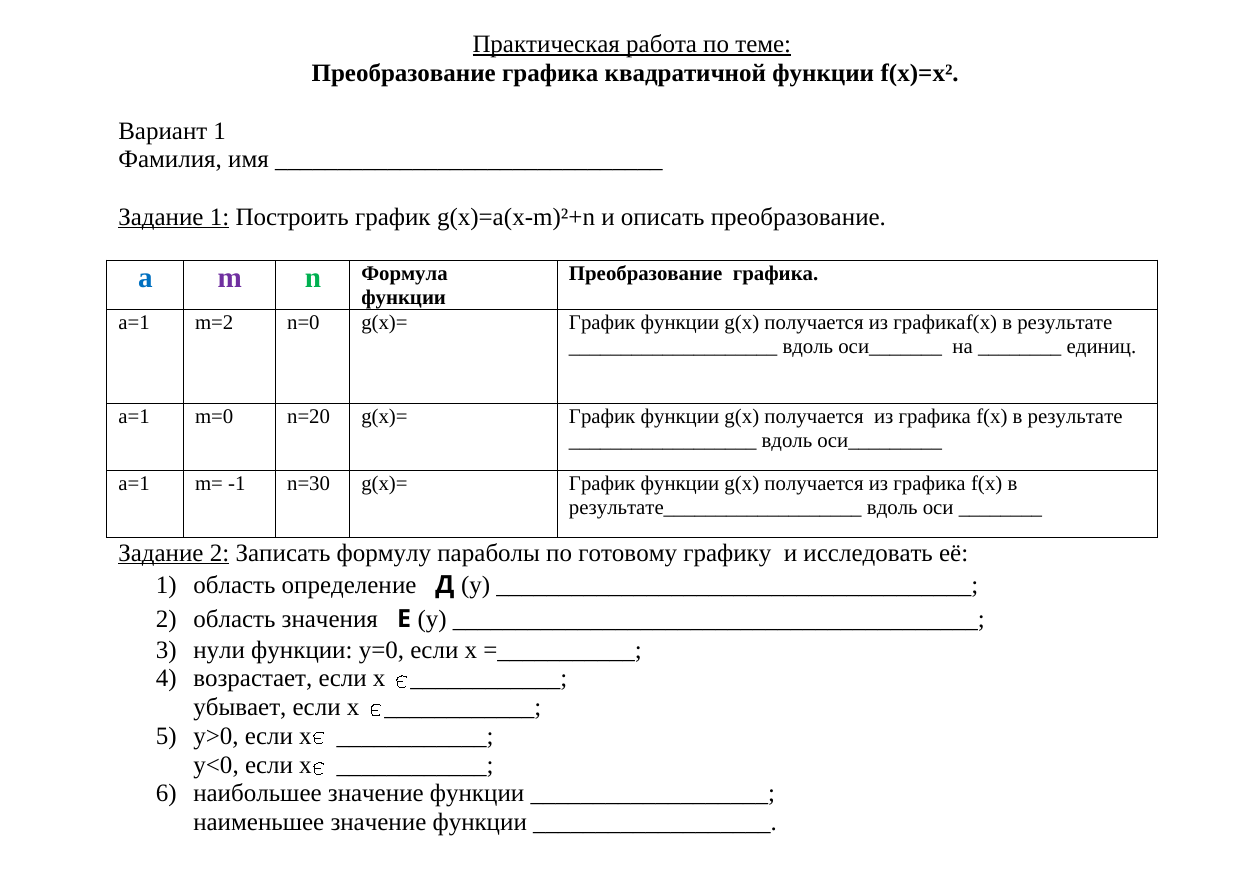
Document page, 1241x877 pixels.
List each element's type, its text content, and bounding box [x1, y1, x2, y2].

text Задание 1: Построить график g(x)=a(x-m)²+n и описать преобразование. [118, 202, 1152, 231]
table_cell m=2 [184, 310, 275, 403]
table_cell m= -1 [184, 471, 275, 537]
list у>0, если х ____________; [156, 721, 1152, 750]
table_header Преобразование графика. [558, 261, 1157, 309]
table_cell График функции g(x) получается из графика f(x) в результате___________________ вдоль оси ________ [558, 471, 1157, 537]
table_cell График функции g(x) получается из графикаf(x) в результате ____________________ вдоль оси_______ на ________ единиц. [558, 310, 1157, 403]
table_cell n=20 [276, 404, 349, 470]
list область определение Д (у) ______________________________________; [156, 567, 1152, 601]
table_cell a=1 [107, 404, 183, 470]
table_cell g(x)= [350, 310, 557, 403]
text Вариант 1 [118, 116, 1152, 144]
text Фамилия, имя _______________________________ [118, 144, 1152, 173]
list возрастает, если х ____________; [156, 663, 1152, 692]
table_cell n=30 [276, 471, 349, 537]
table_header Формула функции [350, 261, 557, 309]
table_header n [276, 261, 349, 309]
list наибольшее значение функции ___________________; [156, 778, 1152, 807]
text Практическая работа по теме: Преобразование графика квадратичной функции f(x)=x². [118, 29, 1152, 87]
table_cell a=1 [107, 471, 183, 537]
list область значения Е (у) __________________________________________; [156, 601, 1152, 635]
text Задание 2: Записать формулу параболы по готовому графику и исследовать её: [118, 538, 1152, 567]
text у<0, если х ____________; [193, 750, 1152, 778]
table_cell a=1 [107, 310, 183, 403]
table_cell m=0 [184, 404, 275, 470]
table_header m [184, 261, 275, 309]
table_cell n=0 [276, 310, 349, 403]
table_cell g(x)= [350, 471, 557, 537]
list нули функции: у=0, если х =___________; [156, 635, 1152, 663]
table_cell g(x)= [350, 404, 557, 470]
text убывает, если х ____________; [193, 692, 1152, 721]
table_header a [107, 261, 183, 309]
text наименьшее значение функции ___________________. [193, 807, 1152, 836]
table_cell График функции g(x) получается из графика f(x) в результате __________________ вдоль оси_________ [558, 404, 1157, 470]
